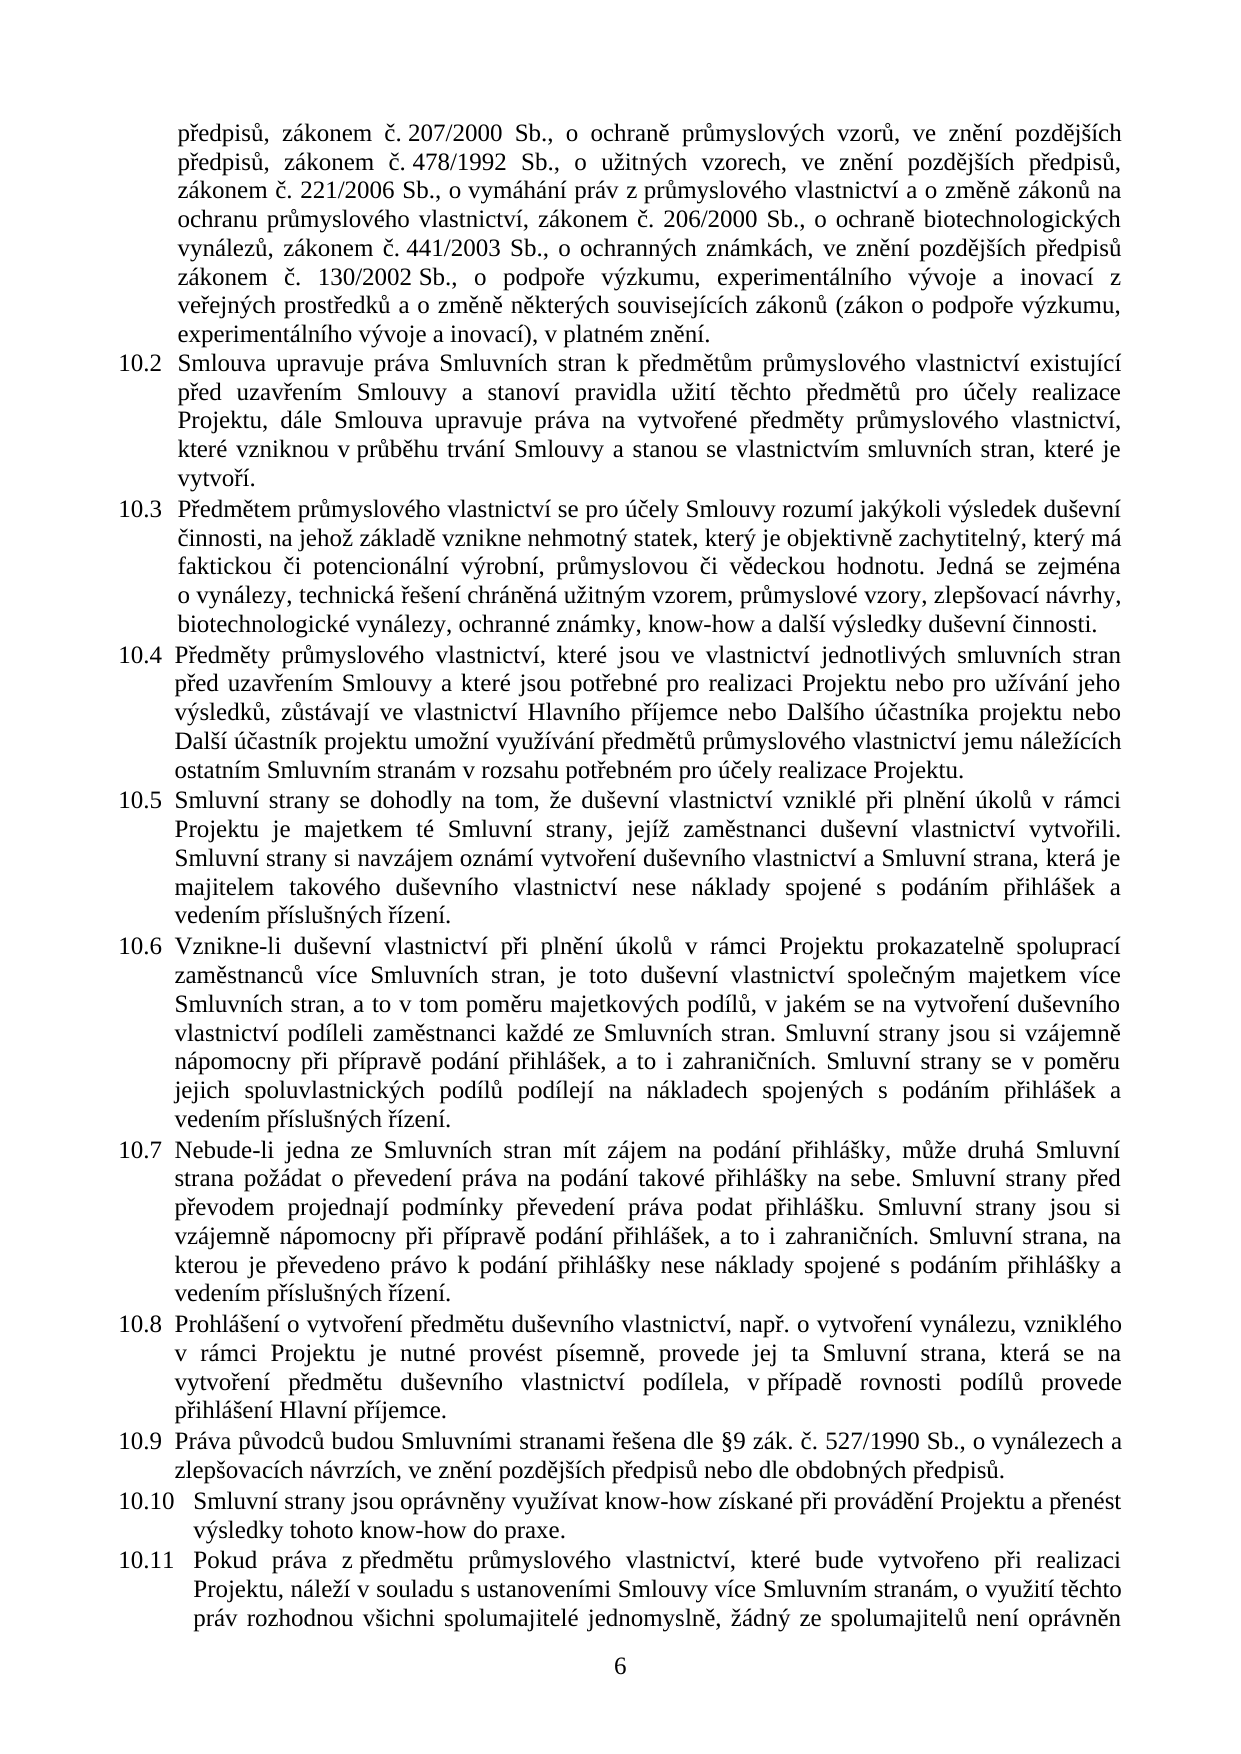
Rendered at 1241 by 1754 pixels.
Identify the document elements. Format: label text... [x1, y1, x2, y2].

list Vznikne-li duševní vlastnictví při plnění úkolů v rámci Projektu prokazatelně spoluprací zaměstnanců více Smluvních stran, je toto duševní vlastnictví společným majetkem více Smluvních stran, a to v tom poměru majetkových podílů, v jakém se na vytvoření duševního vlastnictví podíleli zaměstnanci každé ze Smluvních stran. Smluvní strany jsou si vzájemně nápomocny při přípravě podání přihlášek, a to i zahraničních. Smluvní strany se v poměru jejich spoluvlastnických podílů podílejí na nákladech spojených s podáním přihlášek a vedením příslušných řízení. [118, 931, 1122, 1133]
list Předmětem průmyslového vlastnictví se pro účely Smlouvy rozumí jakýkoli výsledek duševní činnosti, na jehož základě vznikne nehmotný statek, který je objektivně zachytitelný, který má faktickou či potencionální výrobní, průmyslovou či vědeckou hodnotu. Jedná se zejména o vynálezy, technická řešení chráněná užitným vzorem, průmyslové vzory, zlepšovací návrhy, biotechnologické vynálezy, ochranné známky, know-how a další výsledky duševní činnosti. [118, 494, 1122, 638]
list Práva původců budou Smluvními stranami řešena dle §9 zák. č. 527/1990 Sb., o vynálezech a zlepšovacích návrzích, ve znění pozdějších předpisů nebo dle obdobných předpisů. [118, 1426, 1122, 1484]
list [118, 1546, 1122, 1632]
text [104, 118, 1122, 348]
list Smlouva upravuje práva Smluvních stran k předmětům průmyslového vlastnictví existující před uzavřením Smlouvy a stanoví pravidla užití těchto předmětů pro účely realizace Projektu, dále Smlouva upravuje práva na vytvořené předměty průmyslového vlastnictví, které vzniknou v průběhu trvání Smlouvy a stanou se vlastnictvím smluvních stran, které je vytvoří. [118, 348, 1122, 492]
list Předměty průmyslového vlastnictví, které jsou ve vlastnictví jednotlivých smluvních stran před uzavřením Smlouvy a které jsou potřebné pro realizaci Projektu nebo pro užívání jeho výsledků, zůstávají ve vlastnictví Hlavního příjemce nebo Dalšího účastníka projektu nebo Další účastník projektu umožní využívání předmětů průmyslového vlastnictví jemu náležících ostatním Smluvním stranám v rozsahu potřebném pro účely realizace Projektu. [118, 640, 1122, 783]
list Prohlášení o vytvoření předmětu duševního vlastnictví, např. o vytvoření vynálezu, vzniklého v rámci Projektu je nutné provést písemně, provede jej ta Smluvní strana, která se na vytvoření předmětu duševního vlastnictví podílela, v případě rovnosti podílů provede přihlášení Hlavní příjemce. [118, 1309, 1122, 1424]
list Nebude-li jedna ze Smluvních stran mít zájem na podání přihlášky, může druhá Smluvní strana požádat o převedení práva na podání takové přihlášky na sebe. Smluvní strany před převodem projednají podmínky převedení práva podat přihlášku. Smluvní strany jsou si vzájemně nápomocny při přípravě podání přihlášek, a to i zahraničních. Smluvní strana, na kterou je převedeno právo k podání přihlášky nese náklady spojené s podáním přihlášky a vedením příslušných řízení. [118, 1135, 1122, 1307]
list Smluvní strany se dohodly na tom, že duševní vlastnictví vzniklé při plnění úkolů v rámci Projektu je majetkem té Smluvní strany, jejíž zaměstnanci duševní vlastnictví vytvořili. Smluvní strany si navzájem oznámí vytvoření duševního vlastnictví a Smluvní strana, která je majitelem takového duševního vlastnictví nese náklady spojené s podáním přihlášek a vedením příslušných řízení. [118, 786, 1122, 929]
list Smluvní strany jsou oprávněny využívat know-how získané při provádění Projektu a přenést výsledky tohoto know-how do praxe. [118, 1486, 1122, 1543]
